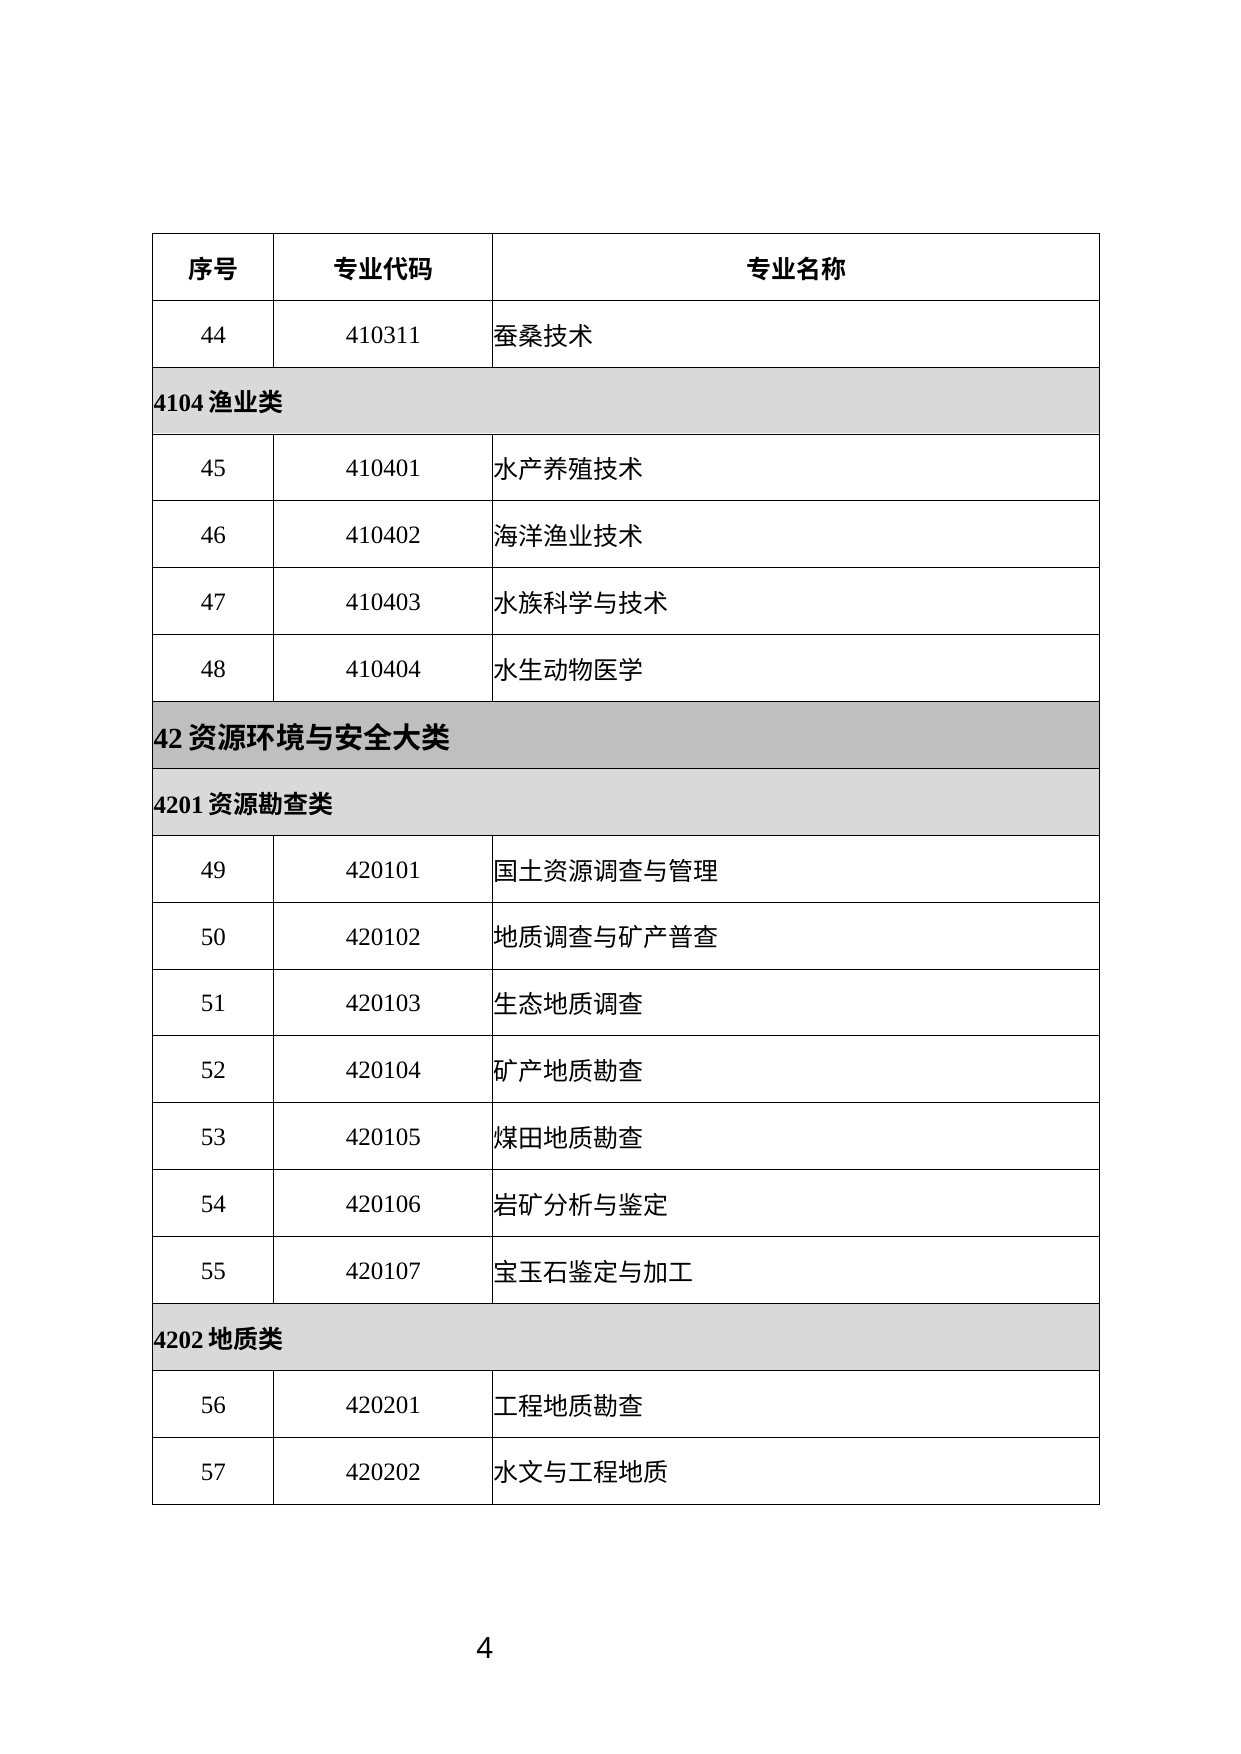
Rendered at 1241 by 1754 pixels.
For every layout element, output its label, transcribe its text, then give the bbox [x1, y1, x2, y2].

table_cell 420105 [274, 1103, 492, 1169]
table_cell 410404 [274, 635, 492, 701]
table_cell 57 [153, 1438, 273, 1503]
table_cell 工程地质勘查 [493, 1371, 1099, 1437]
table_cell 4201资源勘查类 [153, 769, 1099, 835]
table_cell 420103 [274, 970, 492, 1035]
table_cell 岩矿分析与鉴定 [493, 1170, 1099, 1236]
table_cell 45 [153, 435, 273, 500]
table_cell 51 [153, 970, 273, 1035]
table_cell 水文与工程地质 [493, 1438, 1099, 1503]
table_cell 水生动物医学 [493, 635, 1099, 701]
table_cell 46 [153, 501, 273, 567]
table_cell 42资源环境与安全大类 [153, 702, 1099, 768]
table_cell 410402 [274, 501, 492, 567]
table_cell 47 [153, 568, 273, 634]
table_cell 水族科学与技术 [493, 568, 1099, 634]
table_cell 矿产地质勘查 [493, 1036, 1099, 1102]
table_cell 蚕桑技术 [493, 301, 1099, 367]
table_cell 44 [153, 301, 273, 367]
table_cell 420106 [274, 1170, 492, 1236]
table_cell 410403 [274, 568, 492, 634]
table_cell 50 [153, 903, 273, 968]
table_cell 48 [153, 635, 273, 701]
table_cell 420101 [274, 836, 492, 902]
table_cell 420202 [274, 1438, 492, 1503]
table_cell 国土资源调查与管理 [493, 836, 1099, 902]
table_cell 56 [153, 1371, 273, 1437]
table_header 专业名称 [493, 234, 1099, 300]
table_cell 煤田地质勘查 [493, 1103, 1099, 1169]
table_cell 水产养殖技术 [493, 435, 1099, 500]
table_header 专业代码 [274, 234, 492, 300]
table_cell 4104渔业类 [153, 368, 1099, 433]
table_cell 410311 [274, 301, 492, 367]
table_cell 49 [153, 836, 273, 902]
table_cell 420201 [274, 1371, 492, 1437]
table_cell 420102 [274, 903, 492, 968]
table_cell 海洋渔业技术 [493, 501, 1099, 567]
table_cell 420107 [274, 1237, 492, 1303]
table_cell 55 [153, 1237, 273, 1303]
table_cell 53 [153, 1103, 273, 1169]
table_cell 52 [153, 1036, 273, 1102]
table_cell 420104 [274, 1036, 492, 1102]
table_cell 4202地质类 [153, 1304, 1099, 1370]
table_cell 生态地质调查 [493, 970, 1099, 1035]
table_cell 宝玉石鉴定与加工 [493, 1237, 1099, 1303]
table_cell 410401 [274, 435, 492, 500]
table_cell 地质调查与矿产普查 [493, 903, 1099, 968]
table_cell 54 [153, 1170, 273, 1236]
table_header 序号 [153, 234, 273, 300]
